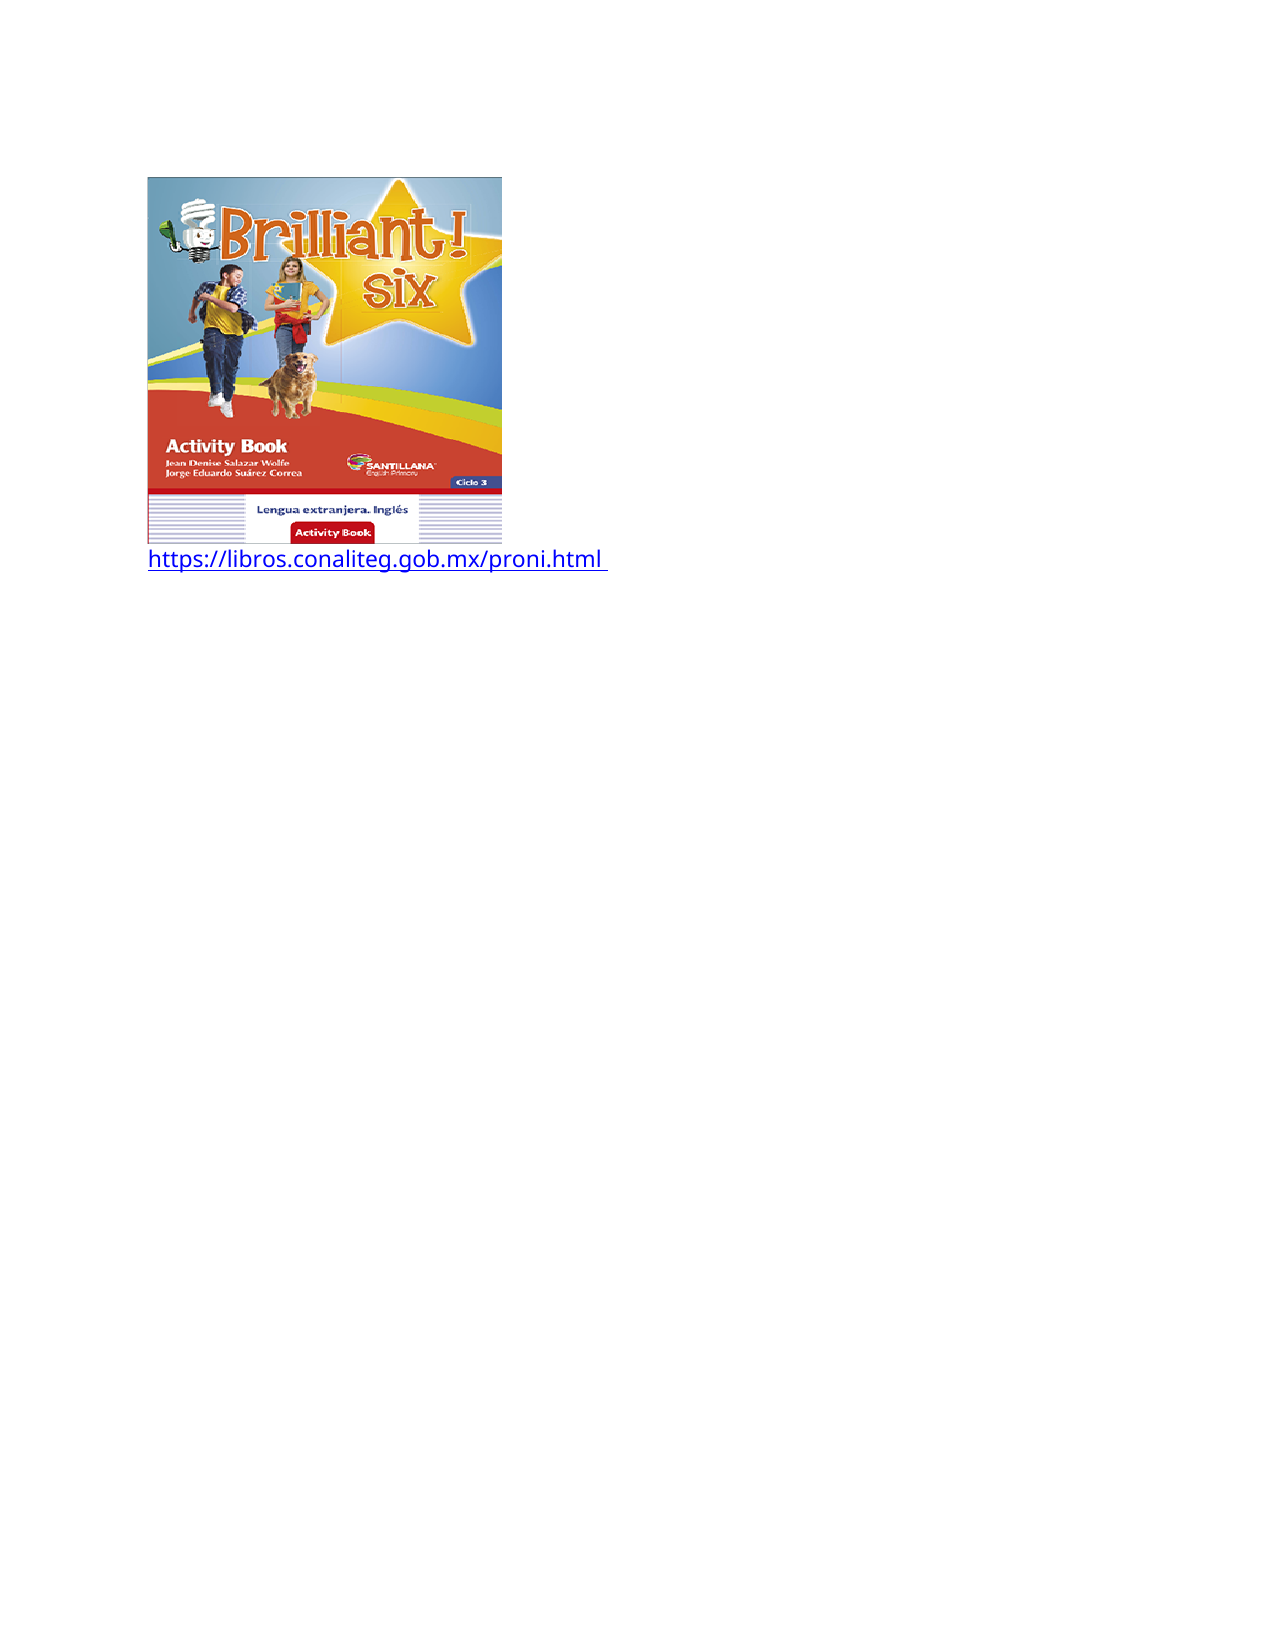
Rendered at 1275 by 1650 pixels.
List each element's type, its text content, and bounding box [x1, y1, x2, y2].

text https://libros.conaliteg.gob.mx/proni.html [148, 543, 1127, 575]
picture [147, 177, 502, 544]
